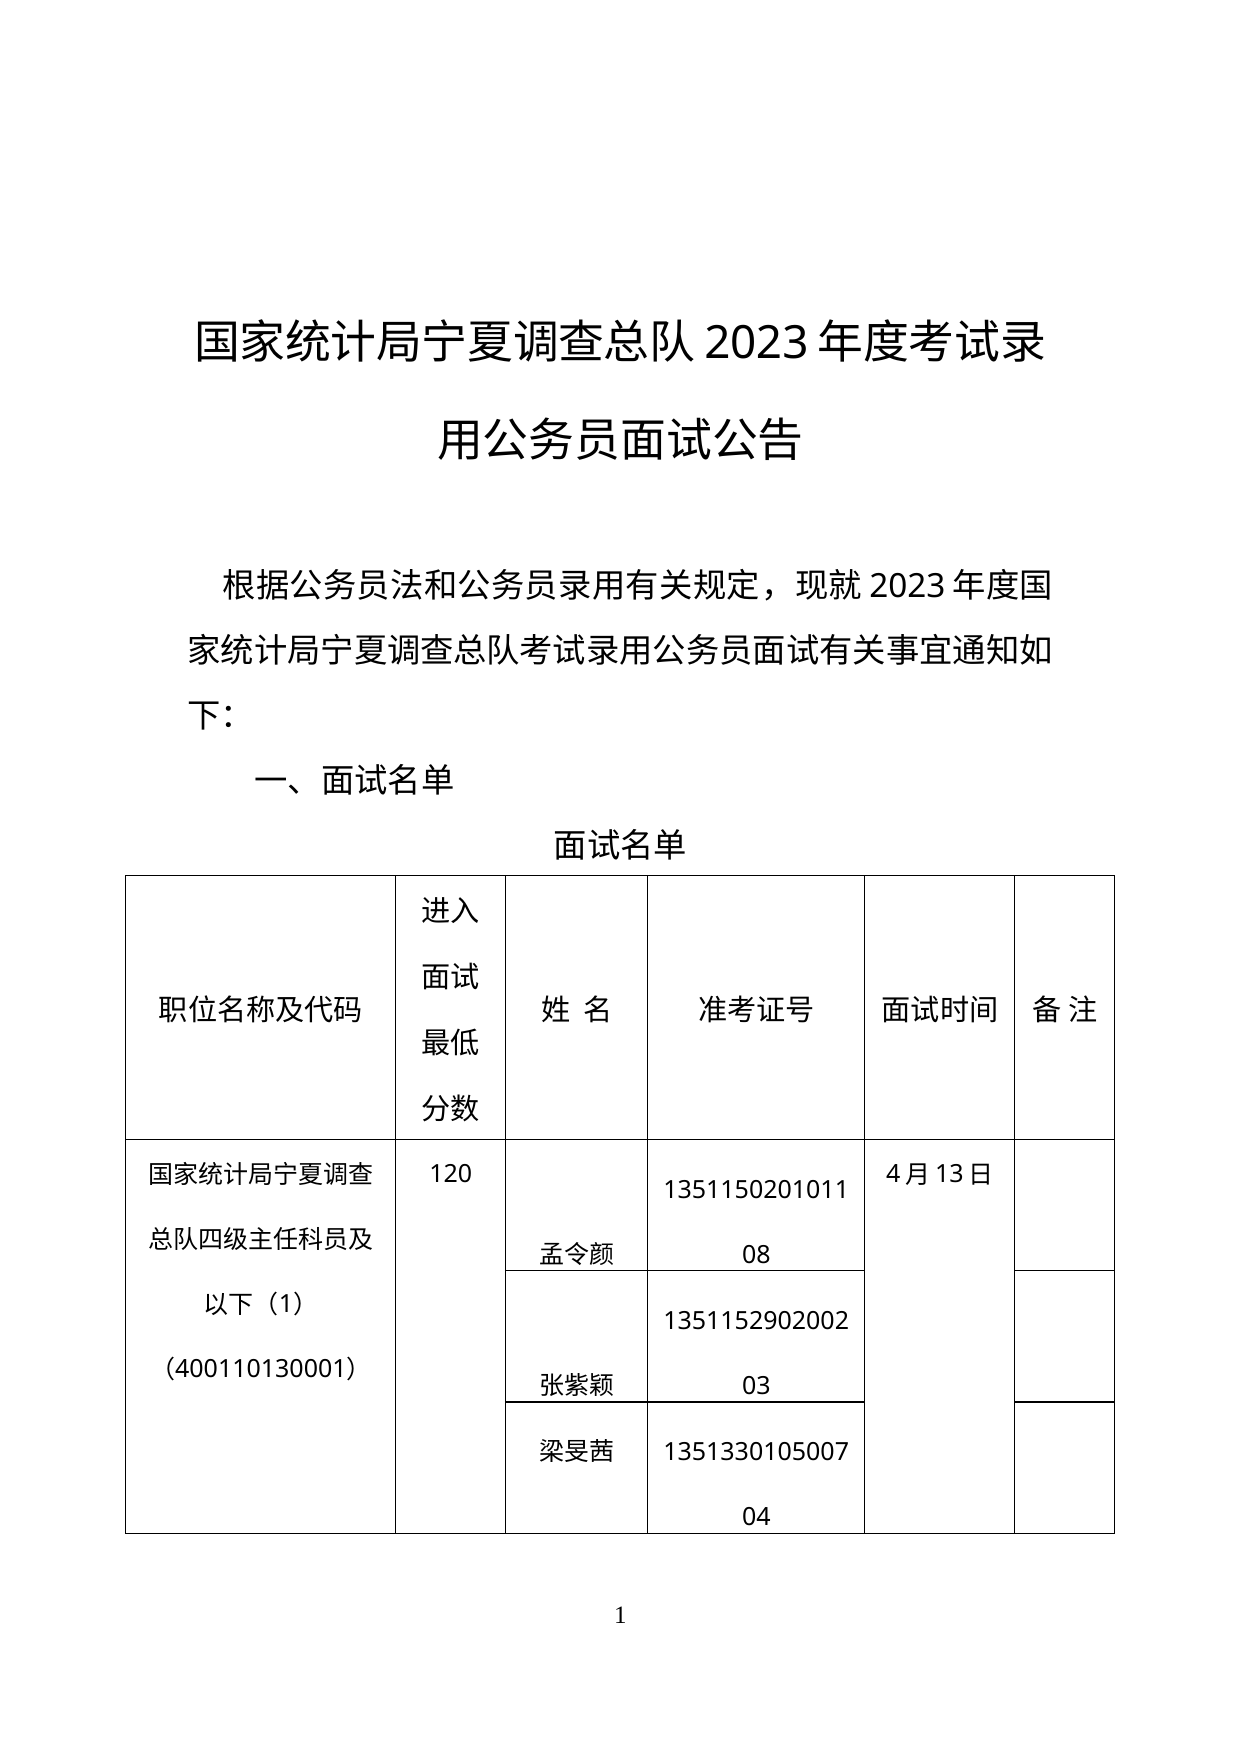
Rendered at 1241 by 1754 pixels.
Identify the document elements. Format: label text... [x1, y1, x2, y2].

table_cell 姓 名 [506, 876, 647, 1139]
table_cell 135133010500704 [648, 1403, 864, 1532]
table_cell 准考证号 [648, 876, 864, 1139]
table_cell 进入 [396, 876, 505, 941]
table_cell 张紫颖 [506, 1271, 647, 1401]
table_cell 备 注 [1015, 876, 1114, 1139]
table_cell [1015, 1140, 1114, 1270]
table_header 面试名单 [126, 810, 1115, 875]
text 一、面试名单 [254, 745, 1053, 810]
table_cell 职位名称及代码 [126, 876, 395, 1139]
table_cell 120 [396, 1140, 505, 1532]
table_cell 4月13日 [865, 1140, 1014, 1532]
table_cell 135115290200203 [648, 1271, 864, 1401]
text 根据公务员法和公务员录用有关规定，现就2023年度国家统计局宁夏调查总队考试录用公务员面试有关事宜通知如下： [187, 550, 1053, 745]
table_cell 分数 [396, 1073, 505, 1139]
table_cell 面试 [396, 941, 505, 1007]
table_cell 梁旻茜 [506, 1403, 647, 1532]
table_cell 孟令颜 [506, 1140, 647, 1270]
text 国家统计局宁夏调查总队2023年度考试录用公务员面试公告 [187, 290, 1053, 485]
table_cell 最低 [396, 1007, 505, 1073]
table_cell [1015, 1403, 1114, 1532]
table_cell 135115020101108 [648, 1140, 864, 1270]
table_cell 面试时间 [865, 876, 1014, 1139]
table_cell [1015, 1271, 1114, 1401]
table_cell 国家统计局宁夏调查总队四级主任科员及以下（1）（400110130001） [126, 1140, 395, 1532]
